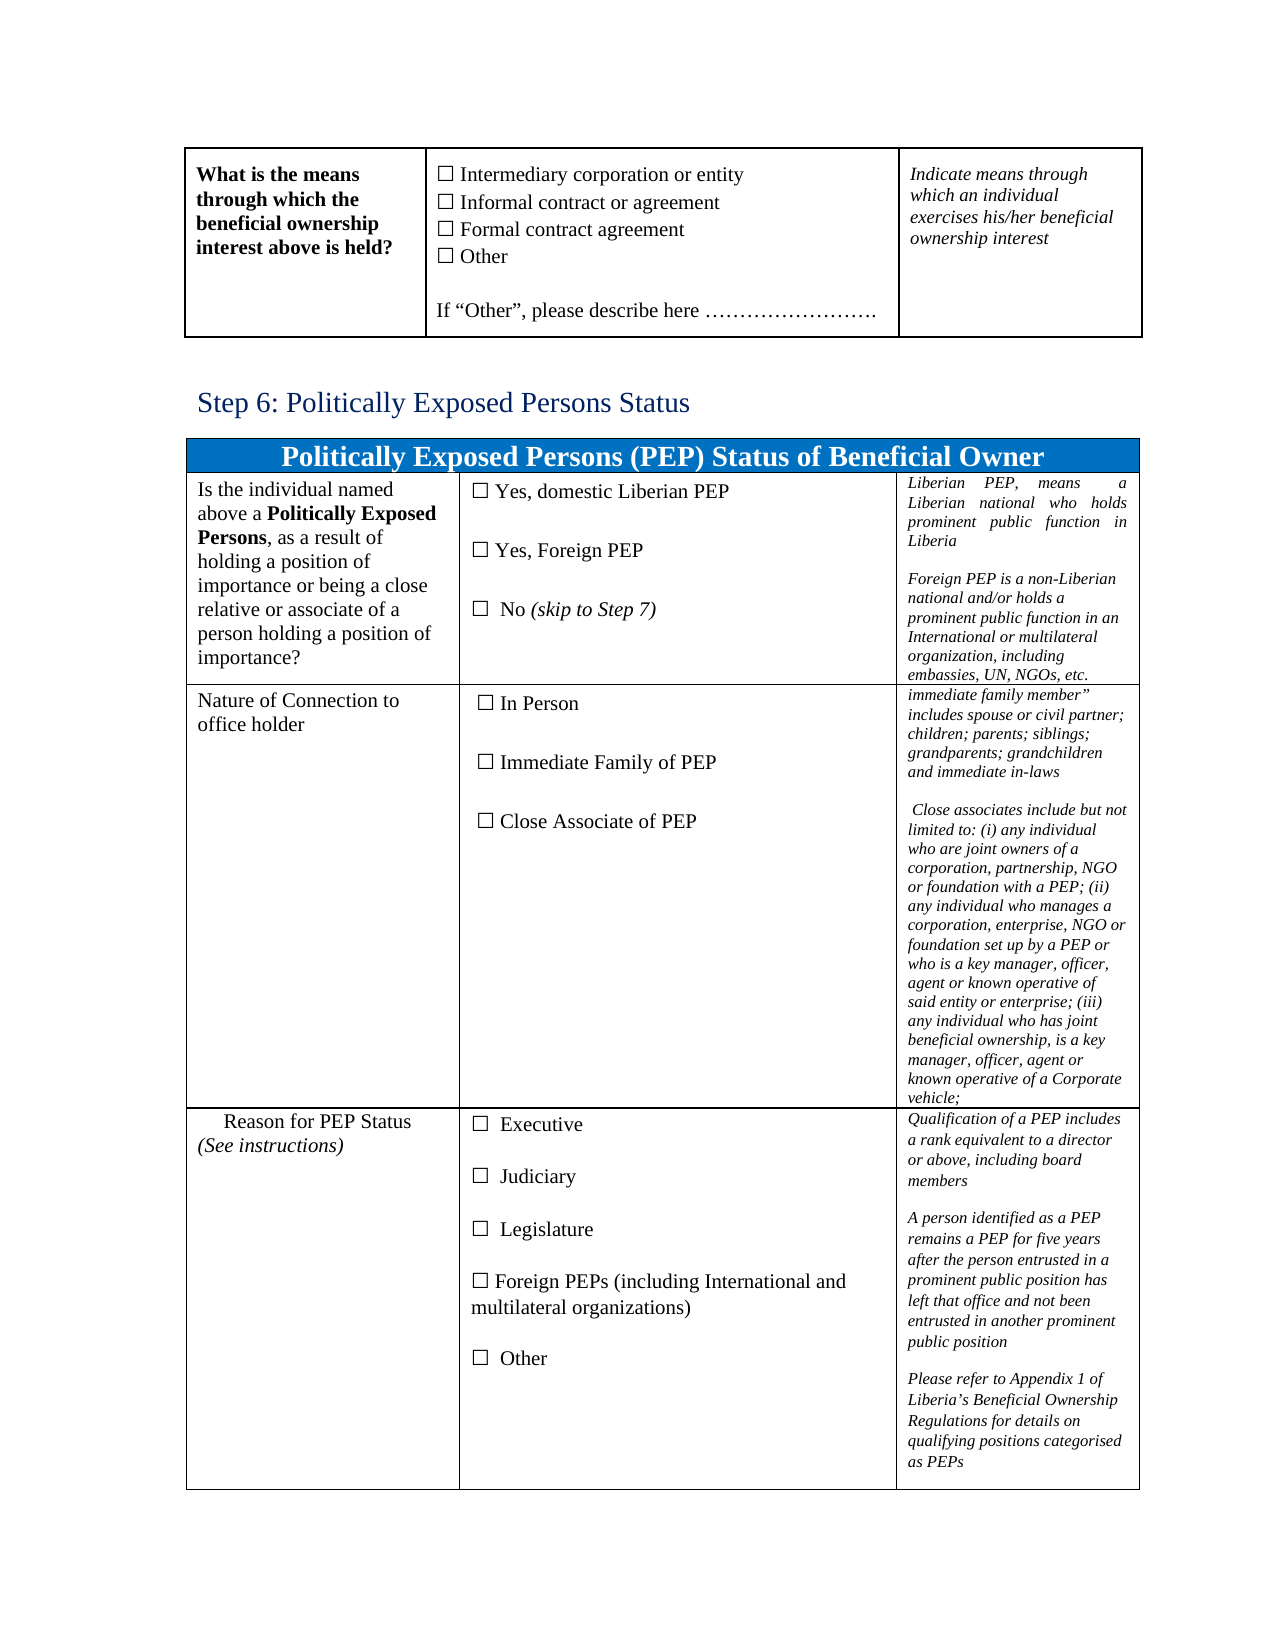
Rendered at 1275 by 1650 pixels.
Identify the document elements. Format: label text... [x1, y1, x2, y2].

table_cell In Person Immediate Family of PEP Close Associate of PEP [460, 685, 896, 1107]
table_cell immediate family member” includes spouse or civil partner; children; parents; siblings; grandparents; grandchildren and immediate in-laws Close associates include but not limited to: (i) any individual who are joint owners of a corporation, partnership, NGO or foundation with a PEP; (ii) any individual who manages a corporation, enterprise, NGO or foundation set up by a PEP or who is a key manager, officer, agent or known operative of said entity or enterprise; (iii) any individual who has joint beneficial ownership, is a key manager, officer, agent or known operative of a Corporate vehicle; [897, 685, 1139, 1107]
table_header ☐ Intermediary corporation or entity ☐ Informal contract or agreement ☐ Formal contract agreement ☐ Other If “Other”, please describe here ……………………. [427, 149, 898, 336]
table_cell Nature of Connection to office holder [187, 685, 459, 1107]
text Step 6: Politically Exposed Persons Status [197, 385, 1125, 418]
table_header Politically Exposed Persons (PEP) Status of Beneficial Owner [187, 439, 1139, 472]
table_cell Executive Judiciary Legislature Foreign PEPs (including International and multilateral organizations) Other [460, 1109, 896, 1489]
table_header Indicate means through which an individual exercises his/her beneficial ownership interest [900, 149, 1141, 336]
table_cell Yes, domestic Liberian PEP Yes, Foreign PEP No (skip to Step 7) [460, 473, 896, 684]
table_cell Is the individual named above a Politically Exposed Persons, as a result of holding a position of importance or being a close relative or associate of a person holding a position of importance? [187, 473, 459, 684]
table_cell Reason for PEP Status (See instructions) [187, 1109, 459, 1489]
table_cell Liberian PEP, means a Liberian national who holds prominent public function in Liberia Foreign PEP is a non-Liberian national and/or holds a prominent public function in an International or multilateral organization, including embassies, UN, NGOs, etc. [897, 473, 1139, 684]
table_header What is the means through which the beneficial ownership interest above is held? [186, 149, 425, 336]
table_cell Qualification of a PEP includes a rank equivalent to a director or above, including board members A person identified as a PEP remains a PEP for five years after the person entrusted in a prominent public position has left that office and not been entrusted in another prominent public position Please refer to Appendix 1 of Liberia’s Beneficial Ownership Regulations for details on qualifying positions categorised as PEPs [897, 1109, 1139, 1489]
